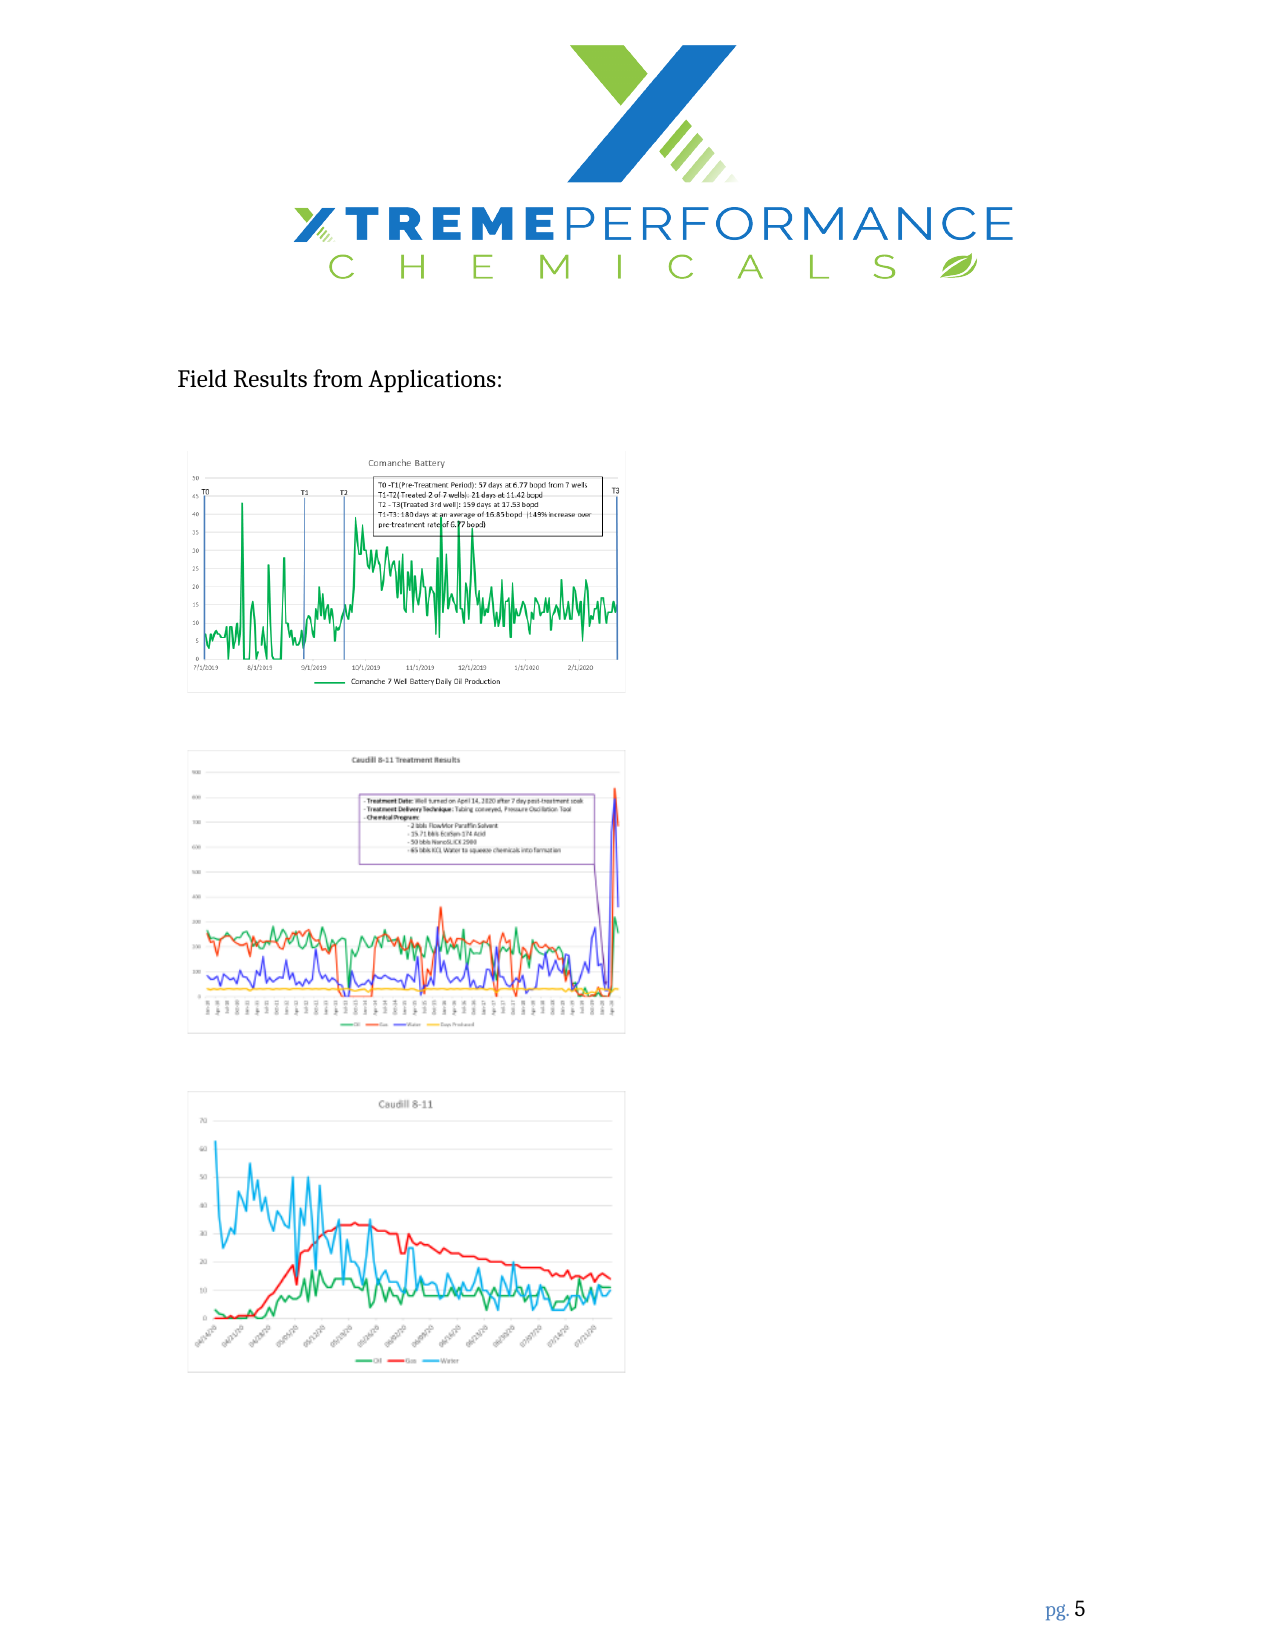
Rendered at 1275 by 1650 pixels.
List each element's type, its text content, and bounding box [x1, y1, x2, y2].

picture [187, 750, 626, 1034]
picture [187, 451, 626, 693]
text Field Results from Applications: [177, 365, 1129, 394]
picture [187, 1091, 626, 1373]
picture [293, 45, 1013, 279]
